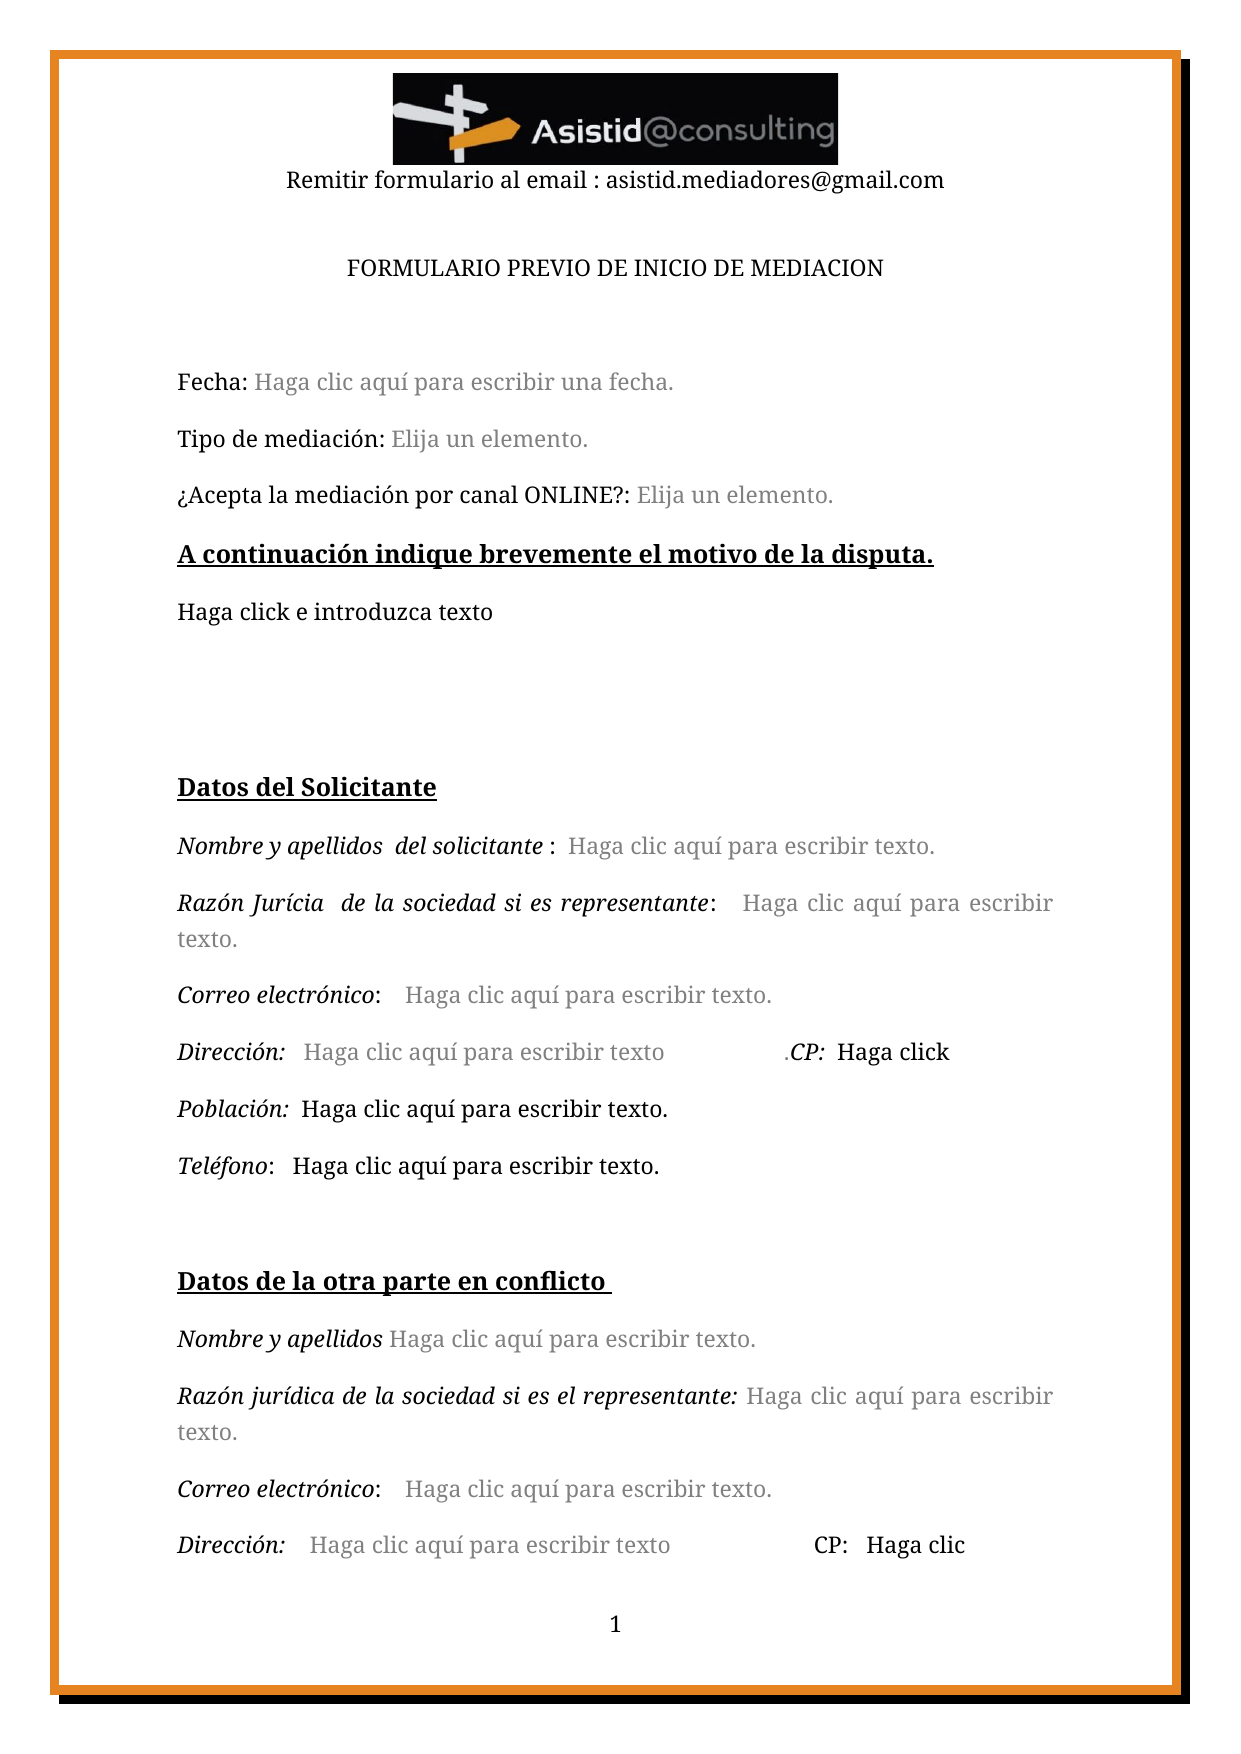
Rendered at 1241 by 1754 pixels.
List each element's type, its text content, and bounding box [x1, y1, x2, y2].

text Dirección: CP: [177, 1036, 1054, 1067]
text Datos de la otra parte en conflicto [177, 1263, 1054, 1297]
text Razón jurídica de la sociedad si es el representante: [177, 1380, 1054, 1447]
text ¿Acepta la mediación por canal ONLINE?: [177, 479, 1054, 511]
text Datos del Solicitante [177, 770, 1054, 804]
text Fecha: [177, 366, 1054, 397]
text Dirección: CP: [177, 1529, 1054, 1561]
text Población: [177, 1093, 1054, 1124]
text Razón Jurícia de la sociedad si es representante: [177, 887, 1054, 954]
picture [392, 73, 839, 165]
text Tipo de mediación: [177, 423, 1054, 454]
text Teléfono: [177, 1149, 1054, 1181]
text Nombre y apellidos del solicitante : [177, 830, 1054, 861]
text FORMULARIO PREVIO DE INICIO DE MEDIACION [177, 252, 1054, 284]
text Nombre y apellidos [177, 1323, 1054, 1354]
text Correo electrónico: [177, 979, 1054, 1011]
text Correo electrónico: [177, 1473, 1054, 1504]
text A continuación indique brevemente el motivo de la disputa. [177, 536, 1054, 570]
